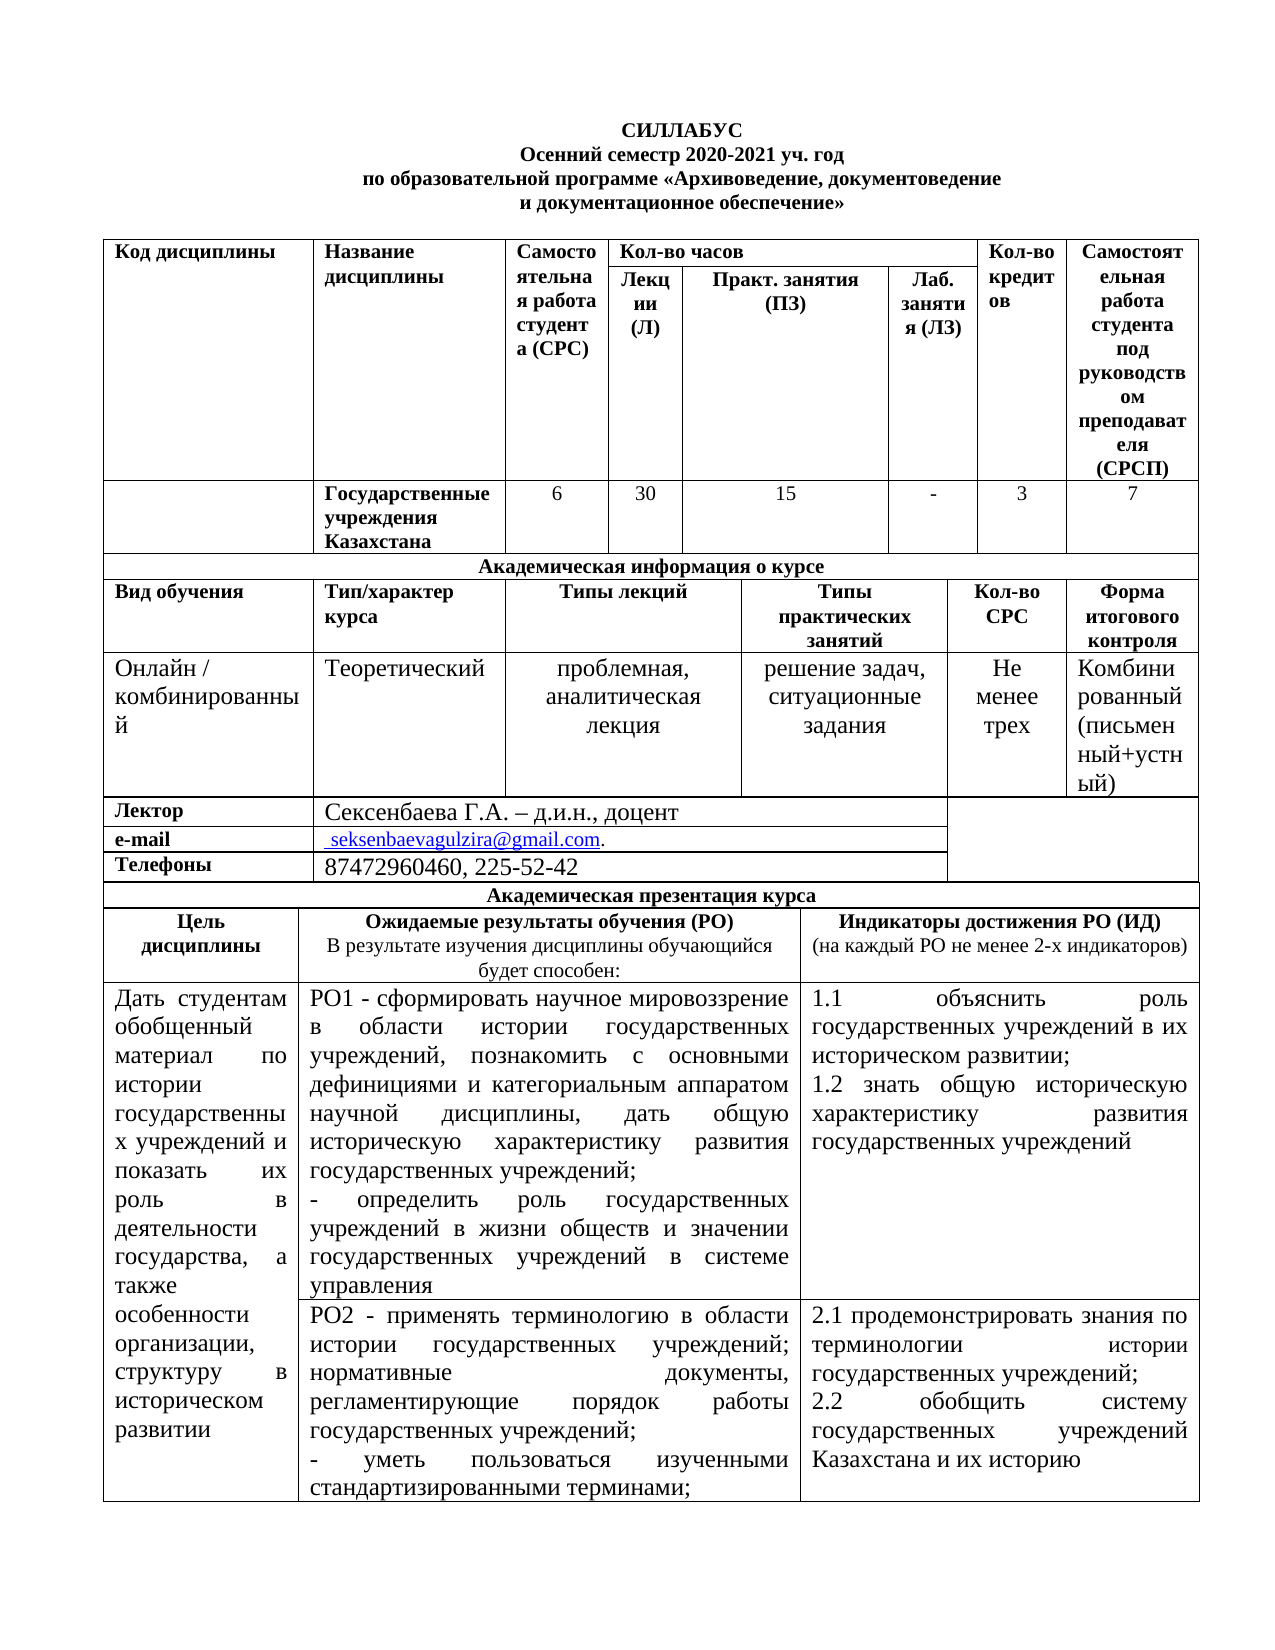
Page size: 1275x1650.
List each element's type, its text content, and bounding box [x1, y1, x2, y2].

text Осенний семестр 2020-2021 уч. год [177, 142, 1186, 166]
table_cell seksenbaevagulzira@gmail.com. [314, 827, 947, 851]
text по образовательной программе «Архивоведение, документоведение [177, 166, 1186, 190]
table_cell Практ. занятия (ПЗ) [683, 267, 888, 480]
table_cell Не менее трех [948, 653, 1066, 796]
table_cell 87472960460, 225-52-42 [314, 853, 947, 881]
table_cell [948, 798, 1198, 881]
table_cell e-mail [104, 827, 313, 851]
table_cell Академическая информация о курсе [104, 554, 1198, 578]
text и документационное обеспечение» [177, 190, 1186, 214]
table_cell Тип/характер курса [314, 580, 505, 652]
table_header Цель дисциплины [104, 909, 298, 982]
table_cell 30 [609, 481, 682, 553]
table_cell [104, 481, 313, 553]
table_cell 6 [506, 481, 608, 553]
table_cell 1.1 объяснить роль государственных учреждений в их историческом развитии; 1.2 знать общую историческую характеристику развития государственных учреждений [801, 983, 1199, 1299]
table_cell Комбинированный (письменный+устный) [1067, 653, 1198, 796]
table_cell 3 [978, 481, 1066, 553]
table_cell Вид обучения [104, 580, 313, 652]
table_header Кол-во кредитов [978, 240, 1066, 480]
table_cell проблемная, аналитическая лекция [506, 653, 741, 796]
table_header Самостоятельная работа студента под руководством преподавателя (СРСП) [1067, 240, 1198, 480]
table_cell РО2 - применять терминологию в области истории государственных учреждений; нормативные документы, регламентирующие порядок работы государственных учреждений; - уметь пользоваться изученными стандартизированными терминами; [299, 1300, 800, 1501]
table_cell Онлайн / комбинированный [104, 653, 313, 796]
table_cell Лектор [104, 798, 313, 826]
table_header Ожидаемые результаты обучения (РО) В результате изучения дисциплины обучающийся будет способен: [299, 909, 800, 982]
table_cell 2.1 продемонстрировать знания по терминологии истории государственных учреждений; 2.2 обобщить систему государственных учреждений Казахстана и их историю [801, 1300, 1199, 1501]
table_header Кол-во часов [609, 240, 977, 266]
table_header Самостоятельная работа студента (СРС) [506, 240, 608, 480]
table_cell Дать студентам обобщенный материал по истории государственных учреждений и показать их роль в деятельности государства, а также особенности организации, структуру в историческом развитии [104, 983, 298, 1501]
table_cell - [889, 481, 977, 553]
table_cell Теоретический [314, 653, 505, 796]
table_cell решение задач, ситуационные задания [742, 653, 947, 796]
table_cell Телефоны [104, 853, 313, 881]
table_cell Лекции (Л) [609, 267, 682, 480]
table_cell Форма итогового контроля [1067, 580, 1198, 652]
table_cell РО1 - сформировать научное мировоззрение в области истории государственных учреждений, познакомить с основными дефинициями и категориальным аппаратом научной дисциплины, дать общую историческую характеристику развития государственных учреждений; - определить роль государственных учреждений в жизни обществ и значении государственных учреждений в системе управления [299, 983, 800, 1299]
table_header Название дисциплины [314, 240, 505, 480]
table_cell Сексенбаева Г.А. – д.и.н., доцент [314, 798, 947, 826]
table_cell 7 [1067, 481, 1198, 553]
table_cell Типы лекций [506, 580, 741, 652]
table_cell Кол-во СРС [948, 580, 1066, 652]
text СИЛЛАБУС [177, 118, 1186, 142]
table_header Индикаторы достижения РО (ИД) (на каждый РО не менее 2-х индикаторов) [801, 909, 1199, 982]
table_header Академическая презентация курса [104, 883, 1199, 907]
table_cell Лаб. занятия (ЛЗ) [889, 267, 977, 480]
table_cell Государственные учреждения Казахстана [314, 481, 505, 553]
table_cell Типы практических занятий [742, 580, 947, 652]
table_cell 15 [683, 481, 888, 553]
table_header Код дисциплины [104, 240, 313, 480]
